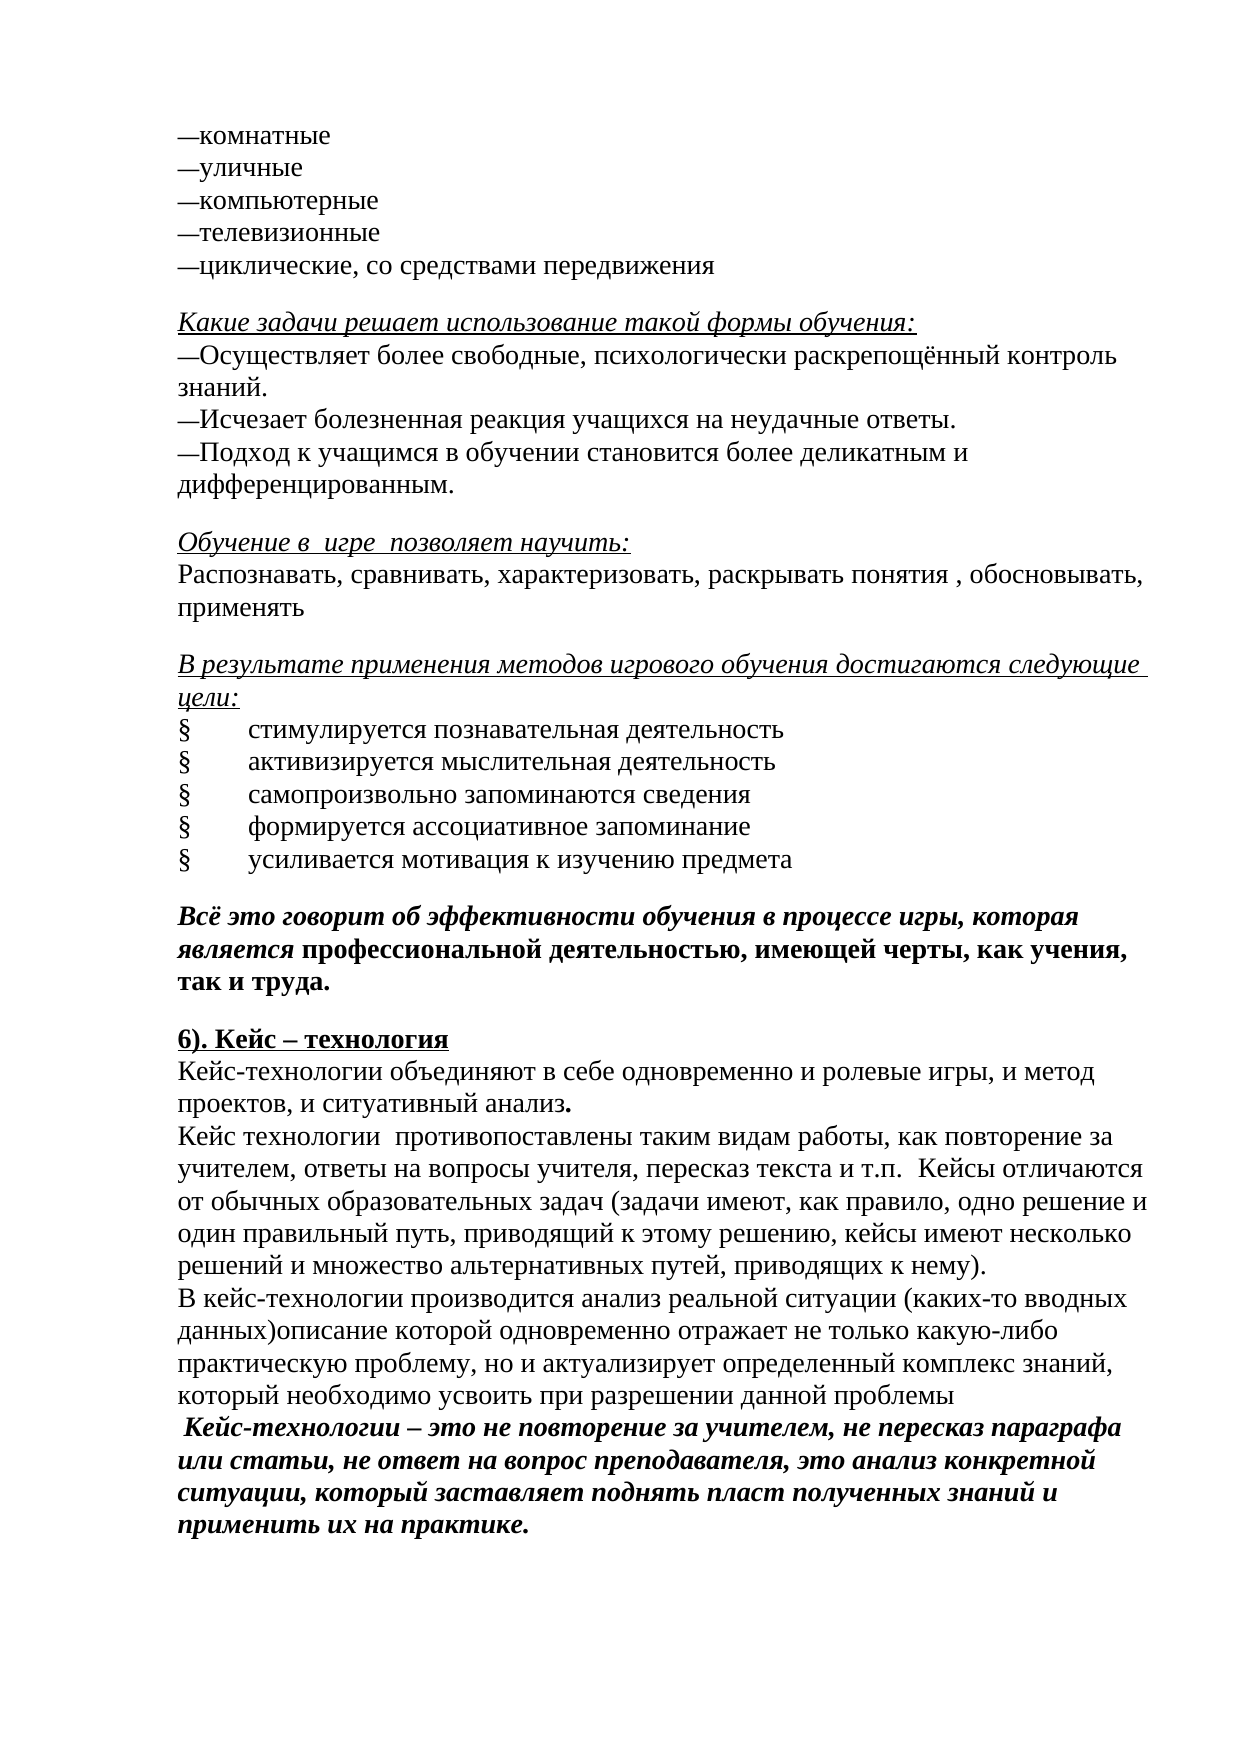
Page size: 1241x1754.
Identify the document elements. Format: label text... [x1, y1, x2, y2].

text —Исчезает болезненная реакция учащихся на неудачные ответы. [177, 402, 1152, 435]
text 6). Кейс – технология [177, 1022, 1152, 1054]
text —телевизионные [177, 215, 1152, 248]
text § активизируется мыслительная деятельность [177, 744, 1152, 777]
text —уличные [177, 151, 1152, 183]
text —комнатные [177, 118, 1152, 151]
text Кейс технологии противопоставлены таким видам работы, как повторение за учителем, ответы на вопросы учителя, пересказ текста и т.п. Кейсы отличаются от обычных образовательных задач (задачи имеют, как правило, одно решение и один правильный путь, приводящий к этому решению, кейсы имеют несколько решений и множество альтернативных путей, приводящих к нему). [177, 1119, 1152, 1281]
text Всё это говорит об эффективности обучения в процессе игры, которая является профессиональной деятельностью, имеющей черты, как учения, так и труда. [177, 899, 1152, 996]
text —циклические, со средствами передвижения [177, 248, 1152, 280]
text Какие задачи решает использование такой формы обучения: [177, 305, 1152, 338]
text —компьютерные [177, 183, 1152, 215]
text § формируется ассоциативное запоминание [177, 809, 1152, 842]
text § усиливается мотивация к изучению предмета [177, 842, 1152, 874]
text § стимулируется познавательная деятельность [177, 712, 1152, 744]
text Кейс-технологии – это не повторение за учителем, не пересказ параграфа или статьи, не ответ на вопрос преподавателя, это анализ конкретной ситуации, который заставляет поднять пласт полученных знаний и применить их на практике. [177, 1410, 1152, 1540]
text —Подход к учащимся в обучении становится более деликатным и дифференцированным. [177, 435, 1152, 500]
text Распознавать, сравнивать, характеризовать, раскрывать понятия , обосновывать, применять [177, 557, 1152, 622]
text § самопроизвольно запоминаются сведения [177, 777, 1152, 809]
text В кейс-технологии производится анализ реальной ситуации (каких-то вводных данных)описание которой одновременно отражает не только какую-либо практическую проблему, но и актуализирует определенный комплекс знаний, который необходимо усвоить при разрешении данной проблемы [177, 1281, 1152, 1410]
text В результате применения методов игрового обучения достигаются следующие цели: [177, 647, 1152, 712]
text Кейс-технологии объединяют в себе одновременно и ролевые игры, и метод проектов, и ситуативный анализ. [177, 1054, 1152, 1119]
text —Осуществляет более свободные, психологически раскрепощённый контроль знаний. [177, 338, 1152, 402]
text Обучение в игре позволяет научить: [177, 525, 1152, 557]
